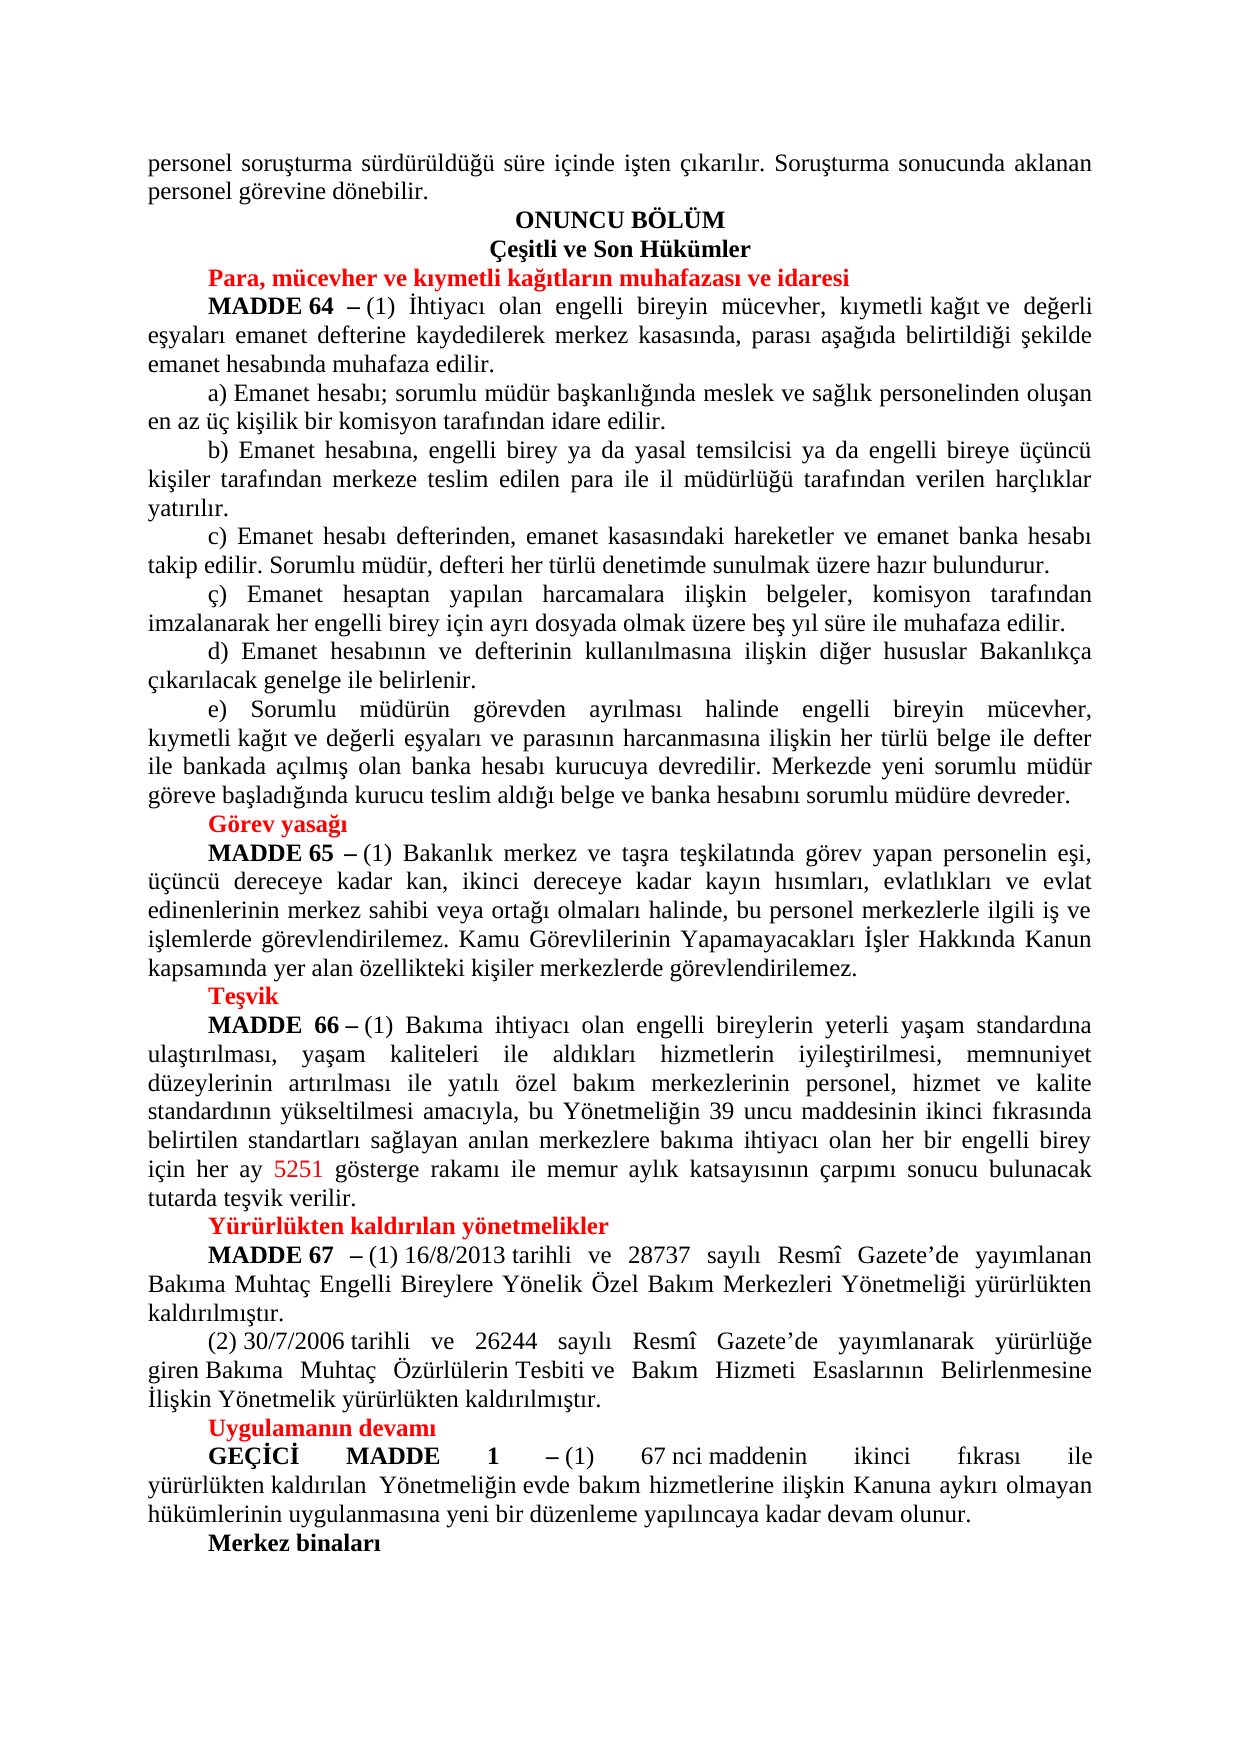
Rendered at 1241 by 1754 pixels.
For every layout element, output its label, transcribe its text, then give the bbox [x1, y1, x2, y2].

text MADDE 67 – (1) 16/8/2013 tarihli ve 28737 sayılı Resmî Gazete’de yayımlanan Bakıma Muhtaç Engelli Bireylere Yönelik Özel Bakım Merkezleri Yönetmeliği yürürlükten kaldırılmıştır. [148, 1240, 1093, 1326]
text ONUNCU BÖLÜM [148, 205, 1093, 234]
text c) Emanet hesabı defterinden, emanet kasasındaki hareketler ve emanet banka hesabı takip edilir. Sorumlu müdür, defteri her türlü denetimde sunulmak üzere hazır bulundurur. [148, 521, 1093, 579]
text Teşvik [148, 981, 1093, 1010]
text a) Emanet hesabı; sorumlu müdür başkanlığında meslek ve sağlık personelinden oluşan en az üç kişilik bir komisyon tarafından idare edilir. [148, 378, 1093, 435]
text ç) Emanet hesaptan yapılan harcamalara ilişkin belgeler, komisyon tarafından imzalanarak her engelli birey için ayrı dosyada olmak üzere beş yıl süre ile muhafaza edilir. [148, 579, 1093, 636]
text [148, 148, 1093, 205]
text GEÇİCİ MADDE 1 – (1) 67 nci maddenin ikinci fıkrası ile yürürlükten kaldırılan Yönetmeliğin evde bakım hizmetlerine ilişkin Kanuna aykırı olmayan hükümlerinin uygulanmasına yeni bir düzenleme yapılıncaya kadar devam olunur. [148, 1441, 1093, 1528]
text MADDE 65 – (1) Bakanlık merkez ve taşra teşkilatında görev yapan personelin eşi, üçüncü dereceye kadar kan, ikinci dereceye kadar kayın hısımları, evlatlıkları ve evlat edinenlerinin merkez sahibi veya ortağı olmaları halinde, bu personel merkezlerle ilgili iş ve işlemlerde görevlendirilemez. Kamu Görevlilerinin Yapamayacakları İşler Hakkında Kanun kapsamında yer alan özellikteki kişiler merkezlerde görevlendirilemez. [148, 838, 1093, 981]
text Çeşitli ve Son Hükümler [148, 234, 1093, 263]
text e) Sorumlu müdürün görevden ayrılması halinde engelli bireyin mücevher, kıymetli kağıt ve değerli eşyaları ve parasının harcanmasına ilişkin her türlü belge ile defter ile bankada açılmış olan banka hesabı kurucuya devredilir. Merkezde yeni sorumlu müdür göreve başladığında kurucu teslim aldığı belge ve banka hesabını sorumlu müdüre devreder. [148, 694, 1093, 809]
text b) Emanet hesabına, engelli birey ya da yasal temsilcisi ya da engelli bireye üçüncü kişiler tarafından merkeze teslim edilen para ile il müdürlüğü tarafından verilen harçlıklar yatırılır. [148, 435, 1093, 521]
text Para, mücevher ve kıymetli kağıtların muhafazası ve idaresi [148, 263, 1093, 291]
text (2) 30/7/2006 tarihli ve 26244 sayılı Resmî Gazete’de yayımlanarak yürürlüğe giren Bakıma Muhtaç Özürlülerin Tesbiti ve Bakım Hizmeti Esaslarının Belirlenmesine İlişkin Yönetmelik yürürlükten kaldırılmıştır. [148, 1326, 1093, 1413]
text Merkez binaları [148, 1528, 1093, 1556]
text d) Emanet hesabının ve defterinin kullanılmasına ilişkin diğer hususlar Bakanlıkça çıkarılacak genelge ile belirlenir. [148, 636, 1093, 694]
text Uygulamanın devamı [148, 1413, 1093, 1441]
text MADDE 66 – (1) Bakıma ihtiyacı olan engelli bireylerin yeterli yaşam standardına ulaştırılması, yaşam kaliteleri ile aldıkları hizmetlerin iyileştirilmesi, memnuniyet düzeylerinin artırılması ile yatılı özel bakım merkezlerinin personel, hizmet ve kalite standardının yükseltilmesi amacıyla, bu Yönetmeliğin 39 uncu maddesinin ikinci fıkrasında belirtilen standartları sağlayan anılan merkezlere bakıma ihtiyacı olan her bir engelli birey için her ay 5251 gösterge rakamı ile memur aylık katsayısının çarpımı sonucu bulunacak tutarda teşvik verilir. [148, 1010, 1093, 1211]
text MADDE 64 – (1) İhtiyacı olan engelli bireyin mücevher, kıymetli kağıt ve değerli eşyaları emanet defterine kaydedilerek merkez kasasında, parası aşağıda belirtildiği şekilde emanet hesabında muhafaza edilir. [148, 291, 1093, 378]
text Yürürlükten kaldırılan yönetmelikler [148, 1211, 1093, 1240]
text Görev yasağı [148, 809, 1093, 838]
